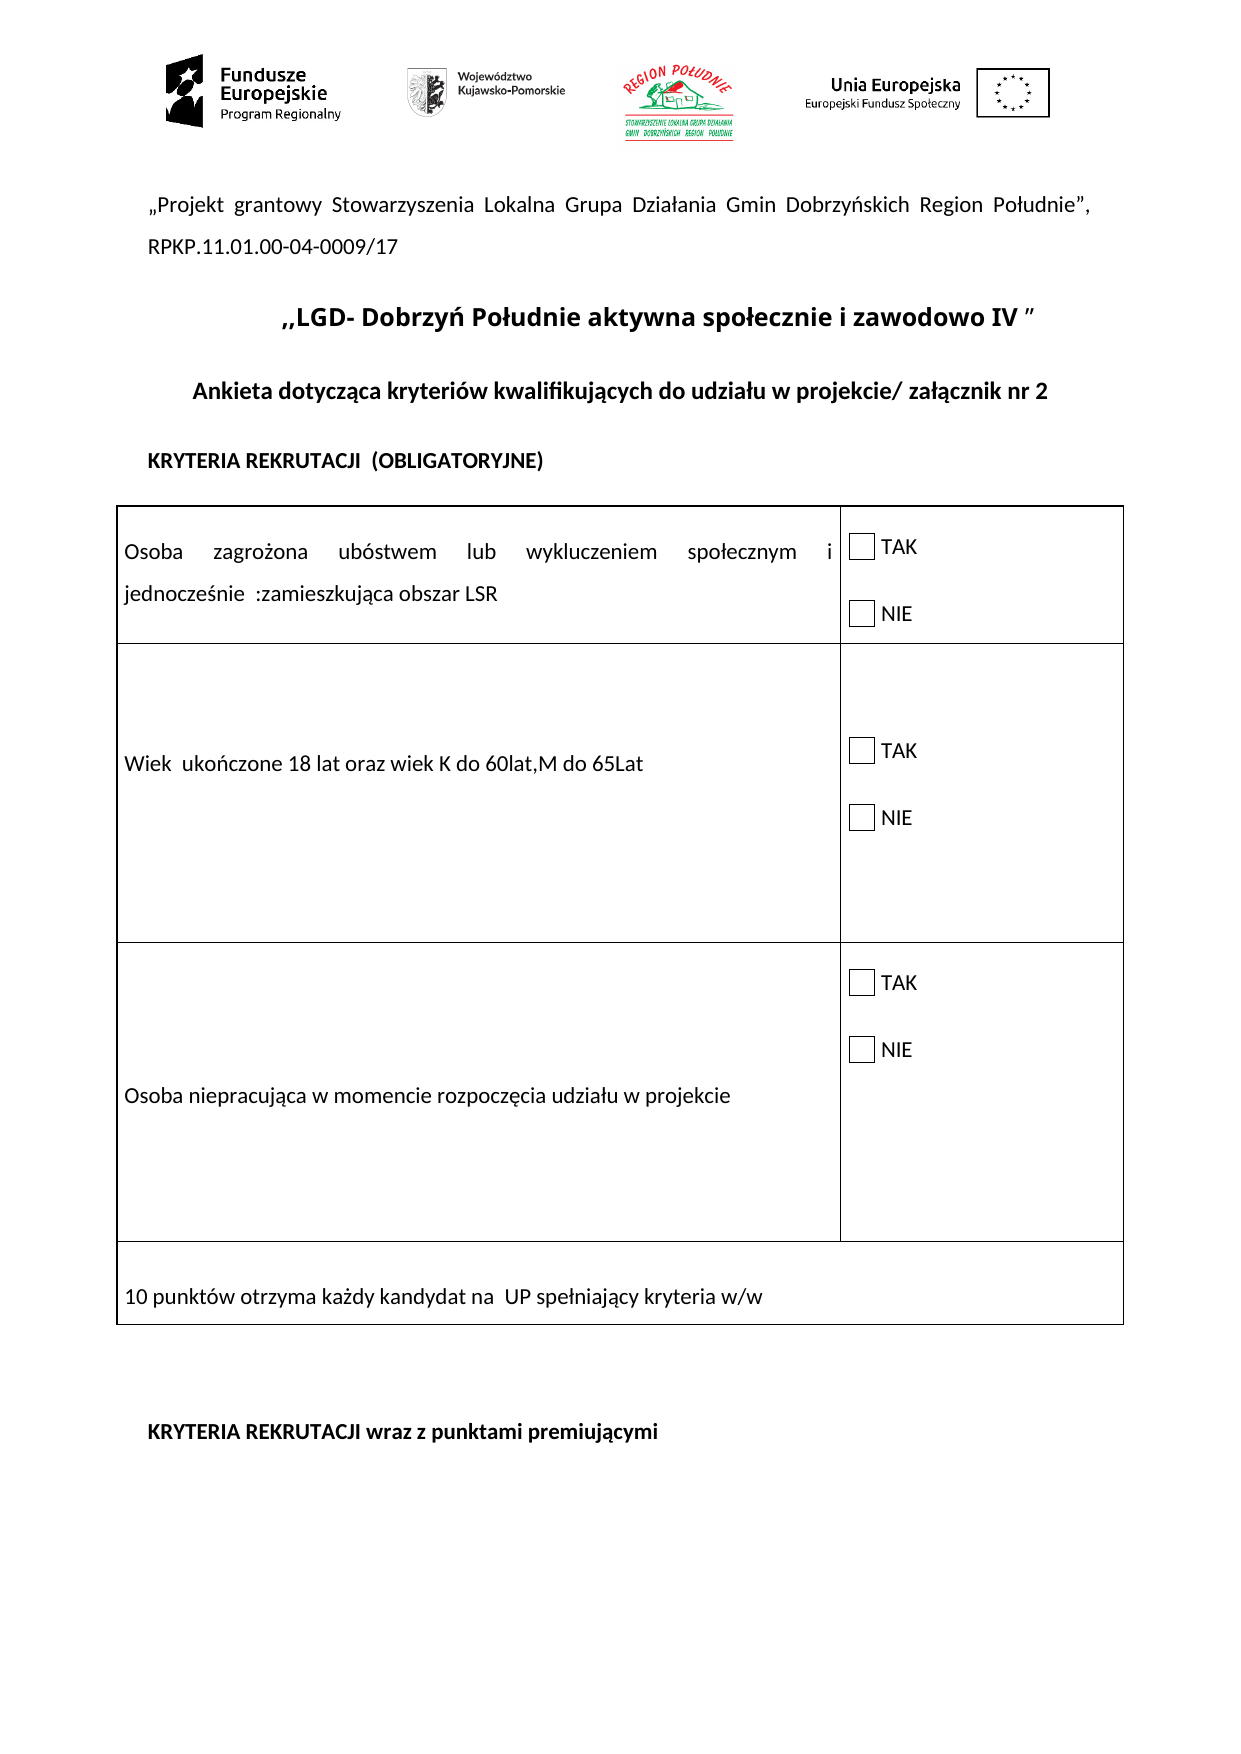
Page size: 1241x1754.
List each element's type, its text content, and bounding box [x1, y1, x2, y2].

picture [789, 51, 1066, 134]
text Ankieta dotycząca kryteriów kwalifikujących do udziału w projekcie/ załącznik nr 2 [148, 375, 1092, 406]
text KRYTERIA REKRUTACJI (OBLIGATORYJNE) [148, 446, 1092, 474]
text „Projekt grantowy Stowarzyszenia Lokalna Grupa Działania Gmin Dobrzyńskich Region Południe”, RPKP.11.01.00-04-0009/17 [148, 190, 1092, 260]
table_cell 10 punktów otrzyma każdy kandydat na UP spełniający kryteria w/w [118, 1242, 1123, 1324]
table_cell Osoba niepracująca w momencie rozpoczęcia udziału w projekcie [118, 943, 840, 1241]
list ,,LGD- Dobrzyń Południe aktywna społecznie i zawodowo IV ” [223, 299, 1092, 333]
table_cell Wiek ukończone 18 lat oraz wiek K do 60lat,M do 65Lat [118, 644, 840, 942]
picture [613, 60, 740, 151]
table_cell TAK NIE [841, 644, 1123, 942]
text KRYTERIA REKRUTACJI wraz z punktami premiującymi [148, 1417, 1092, 1445]
table_header Osoba zagrożona ubóstwem lub wykluczeniem społecznym i jednocześnie :zamieszkująca obszar LSR [118, 507, 840, 643]
table_cell TAK NIE [841, 943, 1123, 1241]
table_header TAK NIE [841, 507, 1123, 643]
picture [147, 35, 359, 146]
